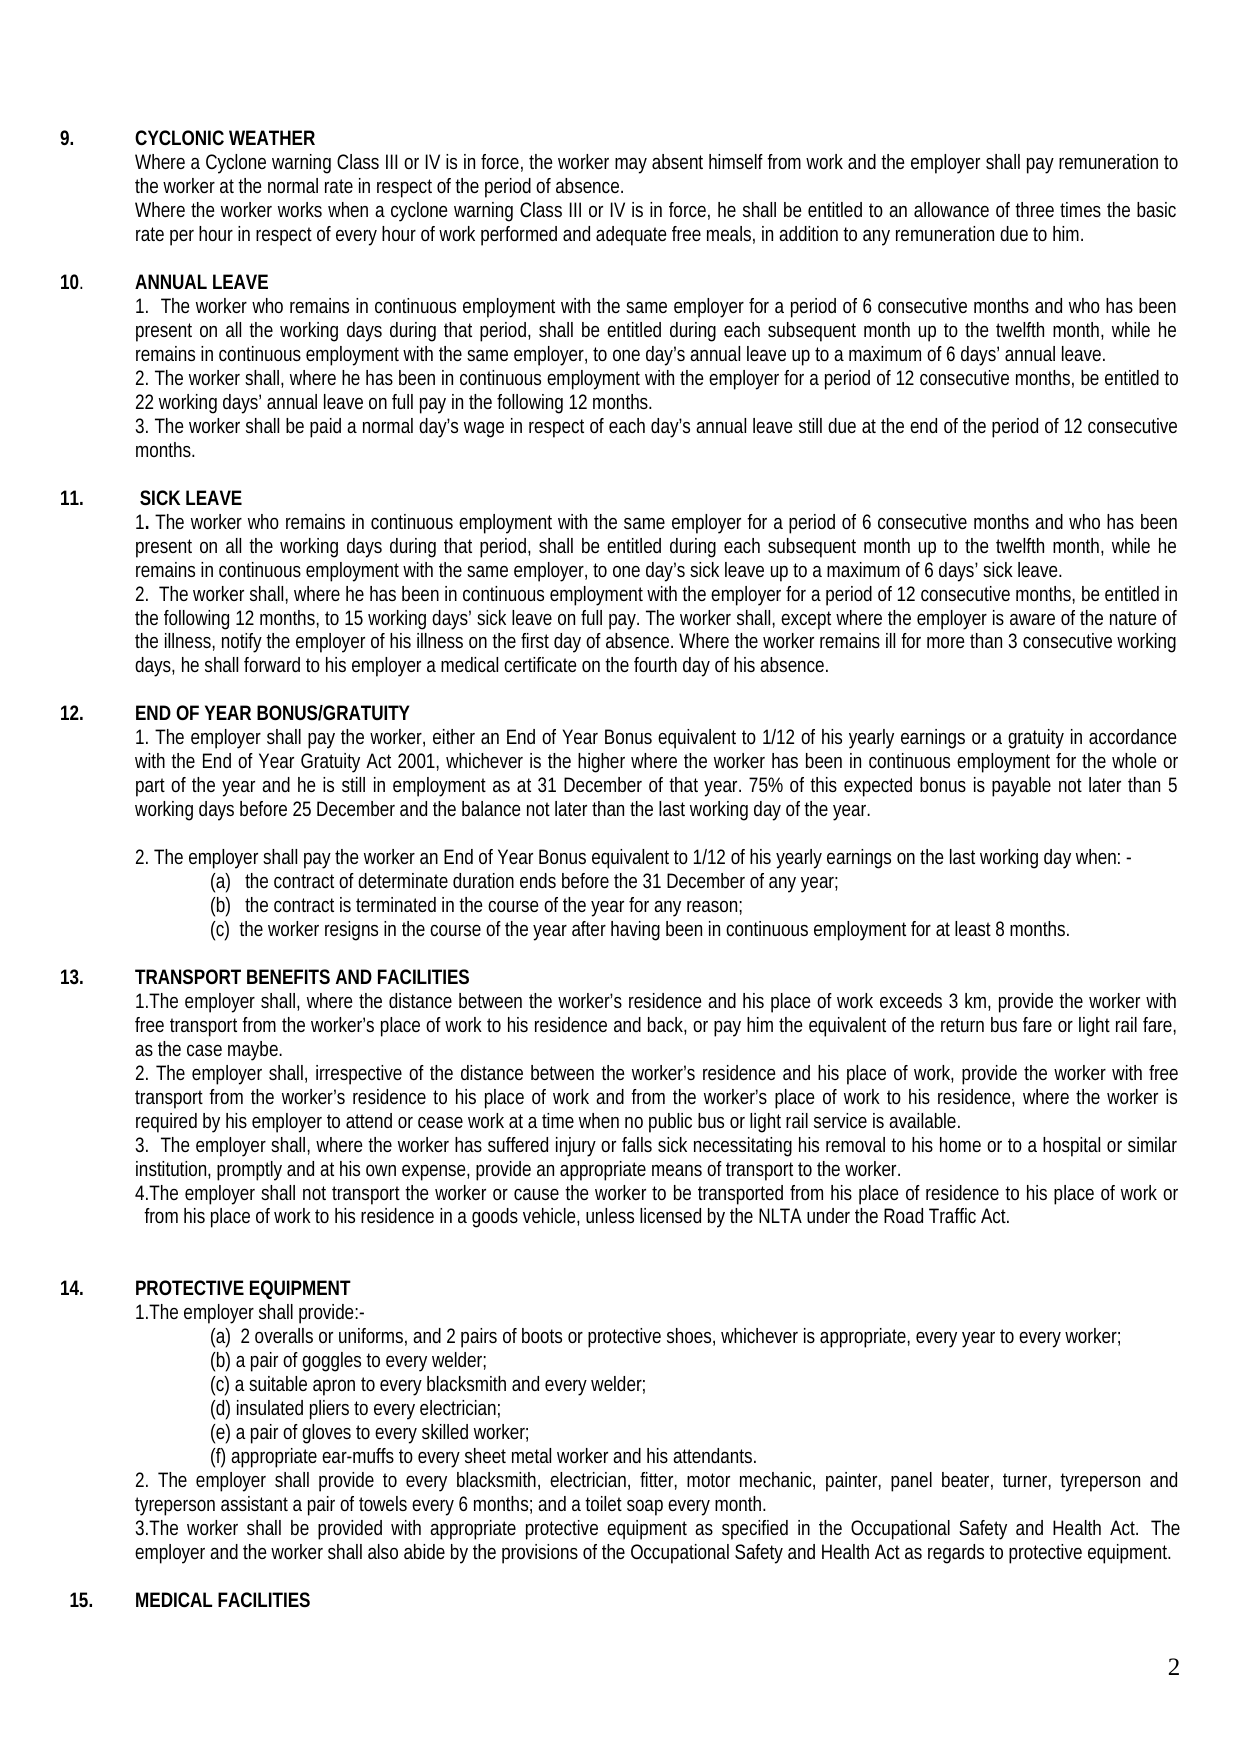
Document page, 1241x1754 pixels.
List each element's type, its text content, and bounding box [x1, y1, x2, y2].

text 3. The employer shall, where the worker has suffered injury or falls sick necessitating his removal to his home or to a hospital or similar institution, promptly and at his own expense, provide an appropriate means of transport to the worker. [135, 1132, 1180, 1180]
text Where the worker works when a cyclone warning Class III or IV is in force, he shall be entitled to an allowance of three times the basic rate per hour in respect of every hour of work performed and adequate free meals, in addition to any remuneration due to him. [135, 198, 1180, 246]
text (a) the contract of determinate duration ends before the 31 December of any year; [135, 869, 1180, 893]
text 1. The worker who remains in continuous employment with the same employer for a period of 6 consecutive months and who has been present on all the working days during that period, shall be entitled during each subsequent month up to the twelfth month, while he remains in continuous employment with the same employer, to one day’s annual leave up to a maximum of 6 days’ annual leave. [60, 294, 1180, 366]
text (e) a pair of gloves to every skilled worker; [135, 1420, 1180, 1444]
text 2. The worker shall, where he has been in continuous employment with the employer for a period of 12 consecutive months, be entitled in the following 12 months, to 15 working days’ sick leave on full pay. The worker shall, except where the employer is aware of the nature of the illness, notify the employer of his illness on the first day of absence. Where the worker remains ill for more than 3 consecutive working days, he shall forward to his employer a medical certificate on the fourth day of his absence. [135, 581, 1180, 677]
text 10. ANNUAL LEAVE [60, 270, 1180, 294]
text 1. The employer shall pay the worker, either an End of Year Bonus equivalent to 1/12 of his yearly earnings or a gratuity in accordance with the End of Year Gratuity Act 2001, whichever is the higher where the worker has been in continuous employment for the whole or part of the year and he is still in employment as at 31 December of that year. 75% of this expected bonus is payable not later than 5 working days before 25 December and the balance not later than the last working day of the year. [135, 725, 1180, 821]
text 4.The employer shall not transport the worker or cause the worker to be transported from his place of residence to his place of work or from his place of work to his residence in a goods vehicle, unless licensed by the NLTA under the Road Traffic Act. [135, 1180, 1180, 1228]
text 2. The worker shall, where he has been in continuous employment with the employer for a period of 12 consecutive months, be entitled to 22 working days’ annual leave on full pay in the following 12 months. [135, 366, 1180, 414]
text 9. CYCLONIC WEATHER [60, 126, 1180, 150]
text 3. The worker shall be paid a normal day’s wage in respect of each day’s annual leave still due at the end of the period of 12 consecutive months. [135, 414, 1180, 462]
text (c) a suitable apron to every blacksmith and every welder; [135, 1372, 1180, 1396]
text (a) 2 overalls or uniforms, and 2 pairs of boots or protective shoes, whichever is appropriate, every year to every worker; [135, 1324, 1180, 1348]
text Where a Cyclone warning Class III or IV is in force, the worker may absent himself from work and the employer shall pay remuneration to the worker at the normal rate in respect of the period of absence. [135, 150, 1180, 198]
text 1.The employer shall provide:- [135, 1300, 1180, 1324]
text 15. MEDICAL FACILITIES [69, 1588, 1180, 1612]
text (b) the contract is terminated in the course of the year for any reason; [135, 893, 1180, 917]
text 13. TRANSPORT BENEFITS AND FACILITIES [60, 965, 1180, 989]
text 12. END OF YEAR BONUS/GRATUITY [60, 701, 1180, 725]
text (d) insulated pliers to every electrician; [135, 1396, 1180, 1420]
text (c) the worker resigns in the course of the year after having been in continuous employment for at least 8 months. [135, 917, 1180, 941]
text 2. The employer shall pay the worker an End of Year Bonus equivalent to 1/12 of his yearly earnings on the last working day when: - [135, 845, 1180, 869]
text 2. The employer shall, irrespective of the distance between the worker’s residence and his place of work, provide the worker with free transport from the worker’s residence to his place of work and from the worker’s place of work to his residence, where the worker is required by his employer to attend or cease work at a time when no public bus or light rail service is available. [135, 1061, 1180, 1132]
text 1. The worker who remains in continuous employment with the same employer for a period of 6 consecutive months and who has been present on all the working days during that period, shall be entitled during each subsequent month up to the twelfth month, while he remains in continuous employment with the same employer, to one day’s sick leave up to a maximum of 6 days’ sick leave. [60, 509, 1180, 581]
text 2. The employer shall provide to every blacksmith, electrician, fitter, motor mechanic, painter, panel beater, turner, tyreperson and tyreperson assistant a pair of towels every 6 months; and a toilet soap every month. [135, 1468, 1180, 1516]
text 14. PROTECTIVE EQUIPMENT [60, 1276, 1180, 1300]
text 11. SICK LEAVE [60, 486, 1180, 509]
text (f) appropriate ear-muffs to every sheet metal worker and his attendants. [135, 1444, 1180, 1468]
text 3.The worker shall be provided with appropriate protective equipment as specified in the Occupational Safety and Health Act. The employer and the worker shall also abide by the provisions of the Occupational Safety and Health Act as regards to protective equipment. [135, 1516, 1180, 1564]
text (b) a pair of goggles to every welder; [135, 1348, 1180, 1372]
text 1.The employer shall, where the distance between the worker’s residence and his place of work exceeds 3 km, provide the worker with free transport from the worker’s place of work to his residence and back, or pay him the equivalent of the return bus fare or light rail fare, as the case maybe. [135, 989, 1180, 1061]
